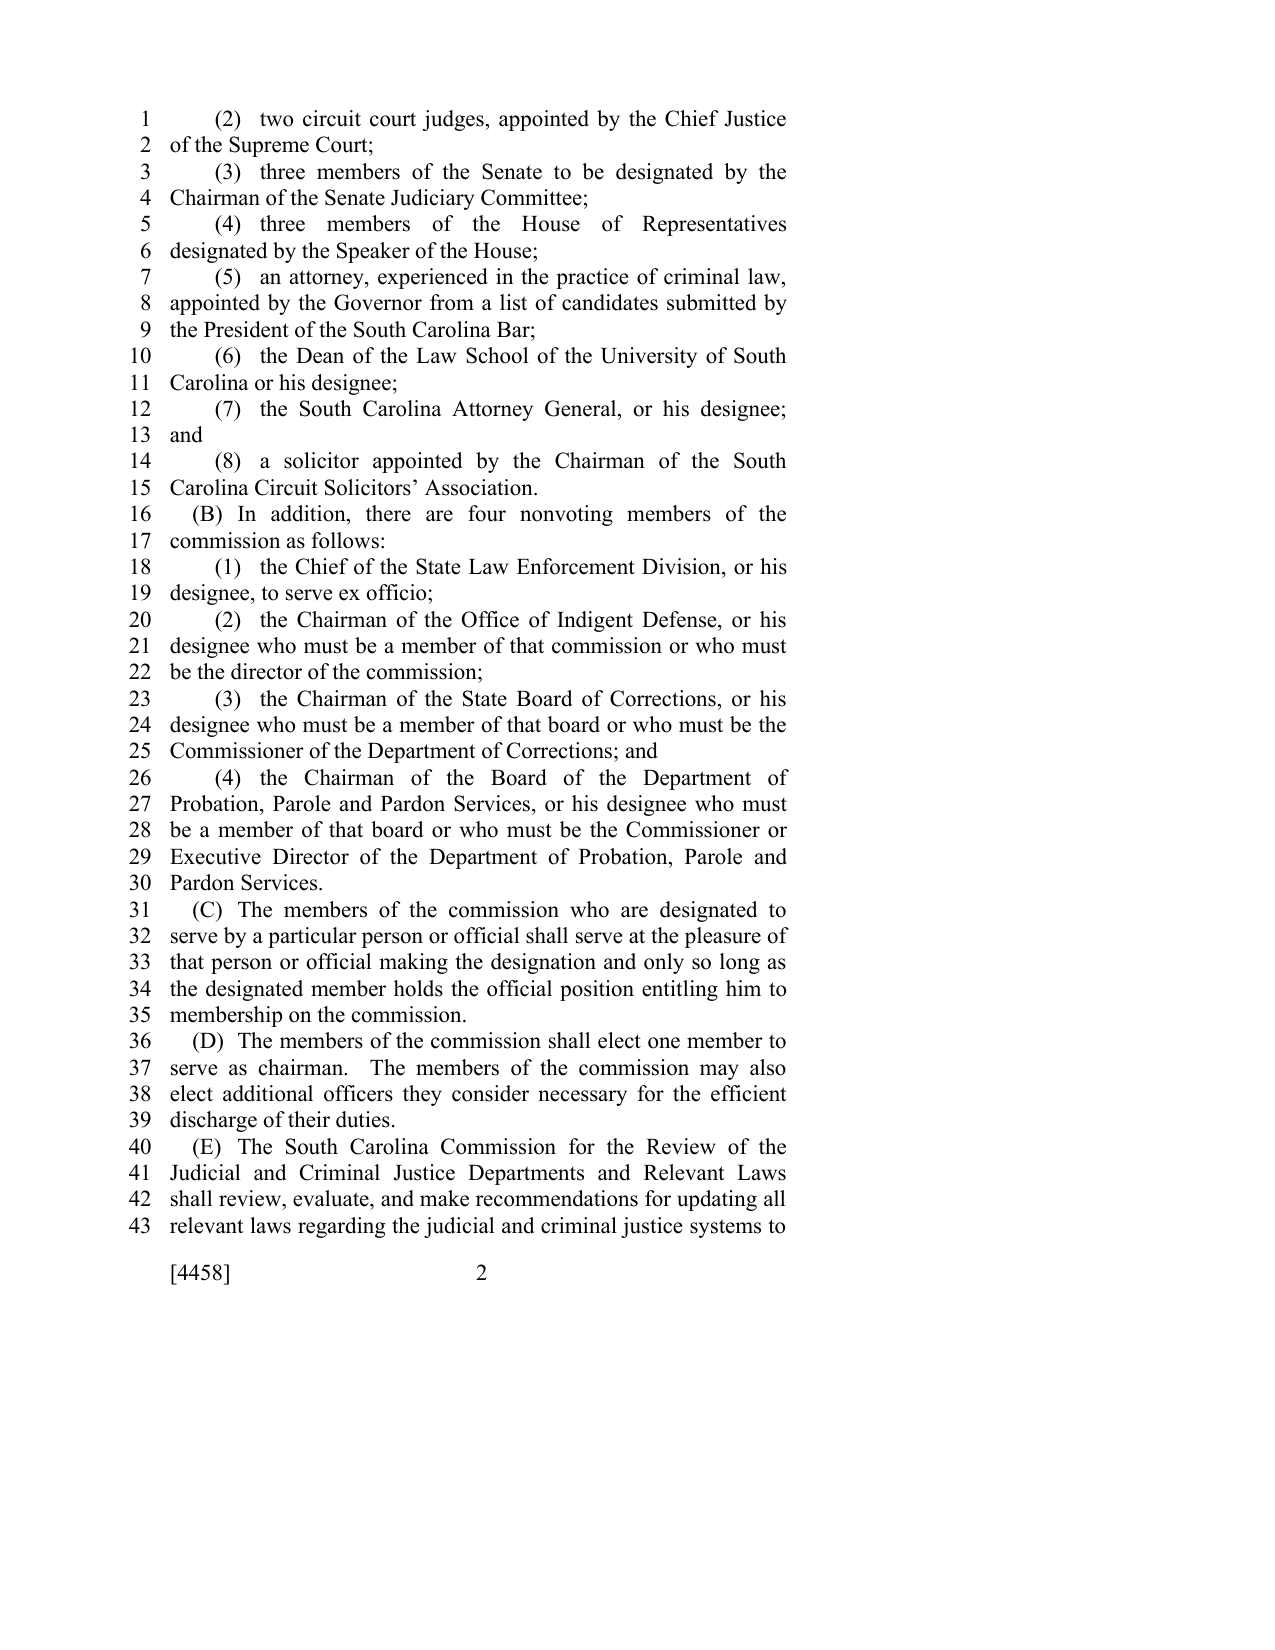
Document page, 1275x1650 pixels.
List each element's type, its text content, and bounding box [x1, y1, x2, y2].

text (3) three members of the Senate to be designated by the Chairman of the Senate Judiciary Committee; [169, 158, 787, 210]
text (1) the Chief of the State Law Enforcement Division, or his designee, to serve ex officio; [169, 553, 787, 606]
text (6) the Dean of the Law School of the University of South Carolina or his designee; [169, 342, 787, 395]
text (B) In addition, there are four nonvoting members of the commission as follows: [169, 500, 787, 553]
text (8) a solicitor appointed by the Chairman of the South Carolina Circuit Solicitors’ Association. [169, 448, 787, 500]
text (4) the Chairman of the Board of the Department of Probation, Parole and Pardon Services, or his designee who must be a member of that board or who must be the Commissioner or Executive Director of the Department of Probation, Parole and Pardon Services. [169, 764, 787, 896]
text (D) The members of the commission shall elect one member to serve as chairman. The members of the commission may also elect additional officers they consider necessary for the efficient discharge of their duties. [169, 1027, 787, 1133]
text (4) three members of the House of Representatives designated by the Speaker of the House; [169, 210, 787, 263]
text (5) an attorney, experienced in the practice of criminal law, appointed by the Governor from a list of candidates submitted by the President of the South Carolina Bar; [169, 263, 787, 342]
text (2) two circuit court judges, appointed by the Chief Justice of the Supreme Court; [169, 105, 787, 158]
text (C) The members of the commission who are designated to serve by a particular person or official shall serve at the pleasure of that person or official making the designation and only so long as the designated member holds the official position entitling him to membership on the commission. [169, 896, 787, 1027]
text (2) the Chairman of the Office of Indigent Defense, or his designee who must be a member of that commission or who must be the director of the commission; [169, 606, 787, 685]
text (3) the Chairman of the State Board of Corrections, or his designee who must be a member of that board or who must be the Commissioner of the Department of Corrections; and [169, 685, 787, 764]
text (7) the South Carolina Attorney General, or his designee; and [169, 395, 787, 448]
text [169, 1133, 787, 1238]
